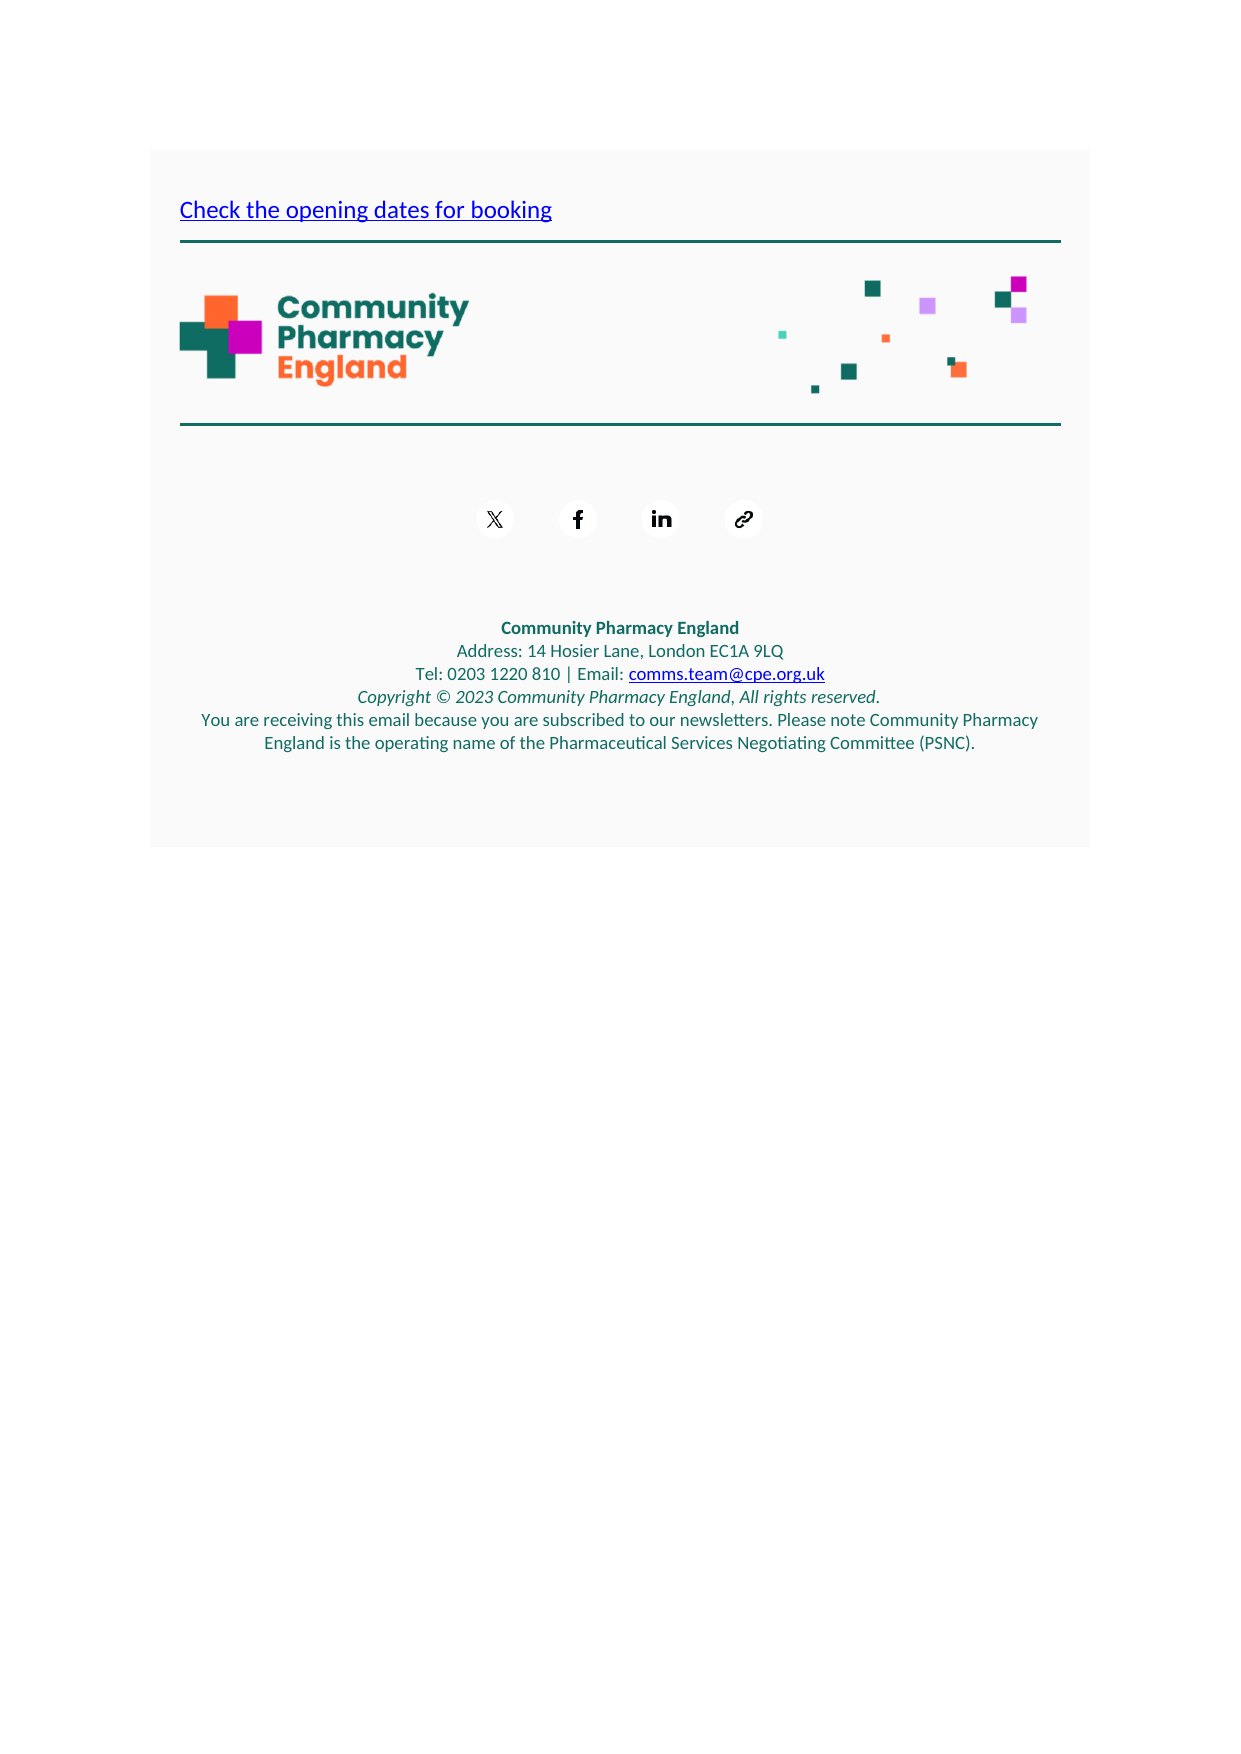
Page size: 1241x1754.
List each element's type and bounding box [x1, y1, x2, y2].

picture [559, 500, 597, 538]
table_header [150, 150, 1090, 847]
picture [476, 500, 514, 538]
picture [179, 270, 1061, 408]
picture [724, 500, 763, 538]
picture [642, 500, 680, 538]
